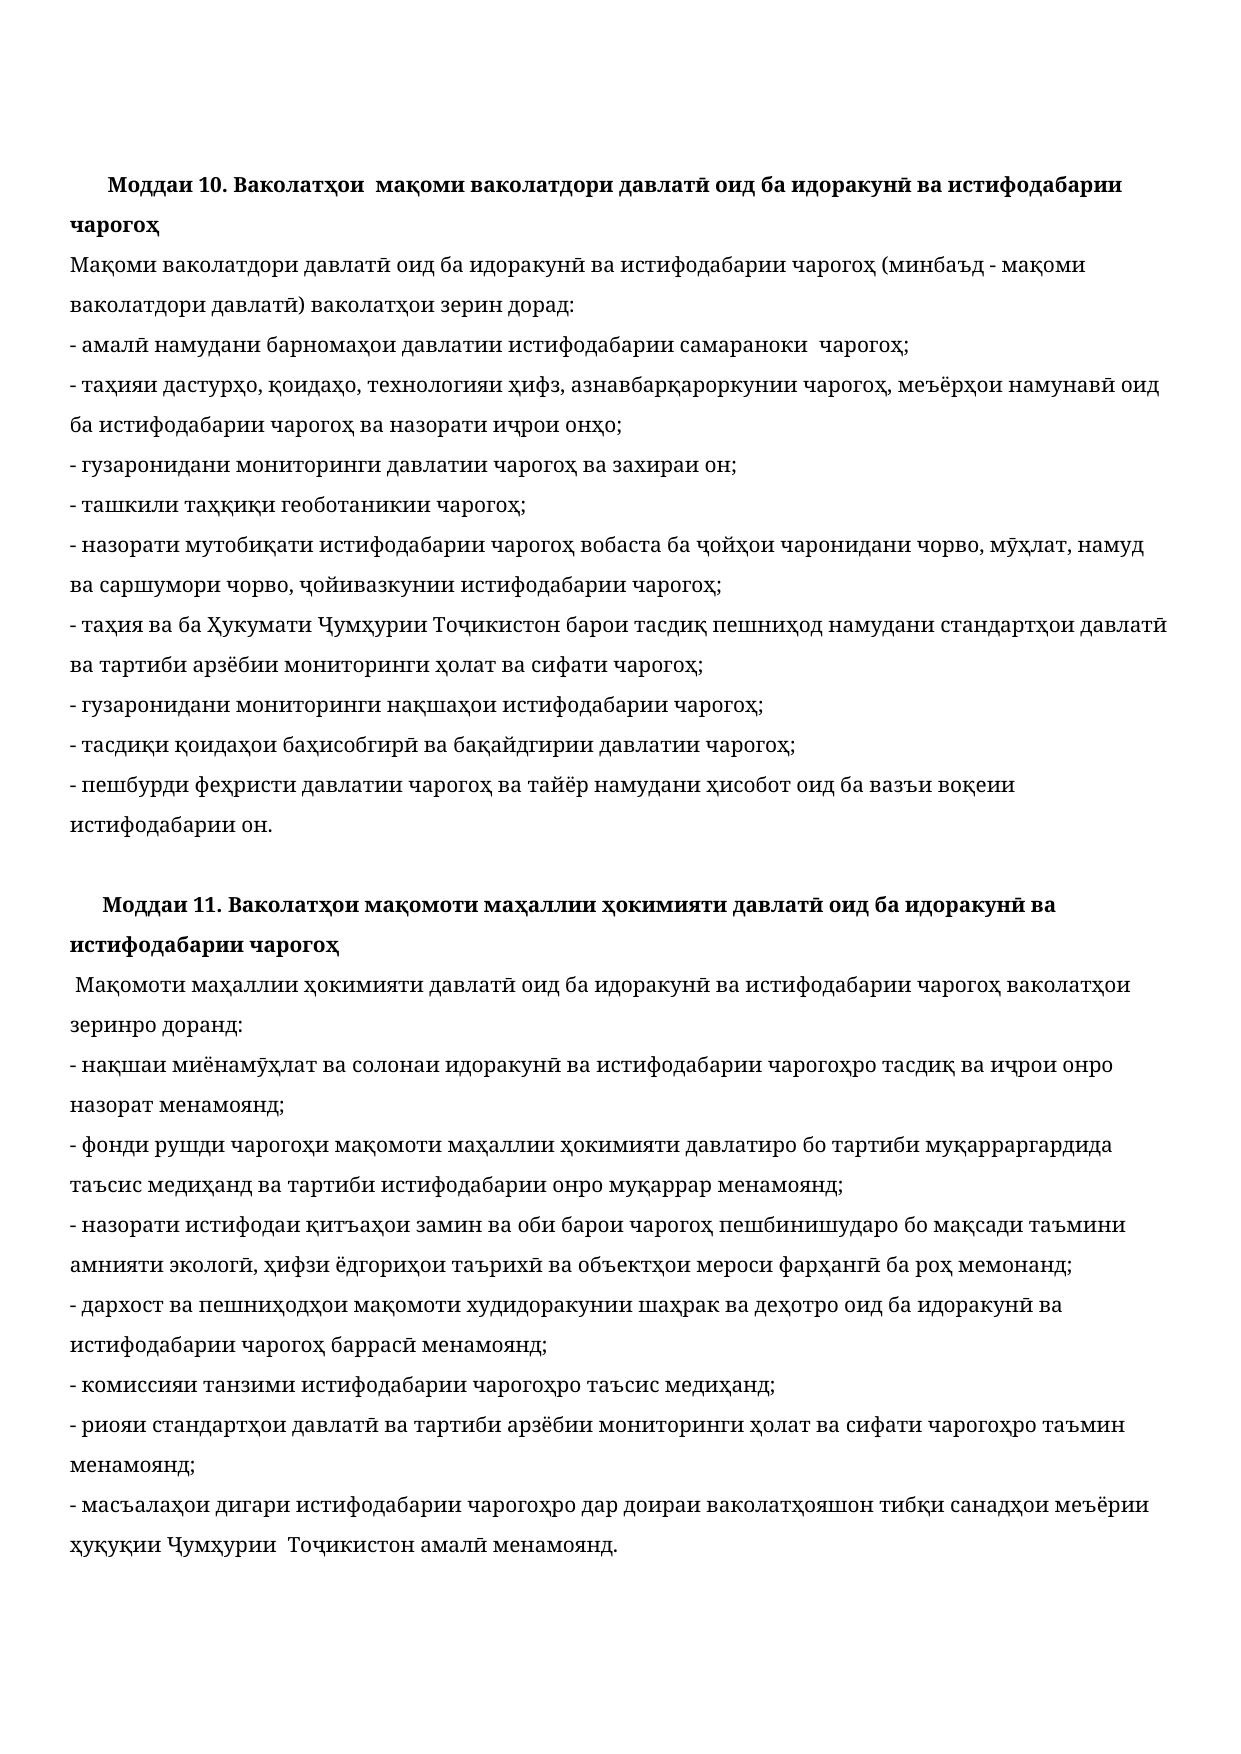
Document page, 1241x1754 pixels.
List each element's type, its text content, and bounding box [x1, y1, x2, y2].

text Моддаи 10. Ваколатҳои мақоми ваколатдори давлатӣ оид ба идоракунӣ ва истифодабарии чарогоҳ Мақоми ваколатдори давлатӣ оид ба идоракунӣ ва истифодабарии чарогоҳ (минбаъд - мақоми ваколатдори давлатӣ) ваколатҳои зерин дорад: - амалӣ намудани барномаҳои давлатии истифодабарии самараноки чарогоҳ; - таҳияи дастурҳо, қоидаҳо, технологияи ҳифз, азнавбарқароркунии чарогоҳ, меъёрҳои намунавӣ оид ба истифодабарии чарогоҳ ва назорати иҷрои онҳо; - гузаронидани мониторинги давлатии чарогоҳ ва захираи он; - ташкили таҳқиқи геоботаникии чарогоҳ; - назорати мутобиқати истифодабарии чарогоҳ вобаста ба ҷойҳои чаронидани чорво, мӯҳлат, намуд ва саршумори чорво, ҷойивазкунии истифодабарии чарогоҳ; - таҳия ва ба Ҳукумати Ҷумҳурии Тоҷикистон барои тасдиқ пешниҳод намудани стандартҳои давлатӣ ва тартиби арзёбии мониторинги ҳолат ва сифати чарогоҳ; - гузаронидани мониторинги нақшаҳои истифодабарии чарогоҳ; - тасдиқи қоидаҳои баҳисобгирӣ ва бақайдгирии давлатии чарогоҳ; - пешбурди феҳристи давлатии чарогоҳ ва тайёр намудани ҳисобот оид ба вазъи воқеии истифодабарии он. [69, 118, 1171, 838]
text Моддаи 11. Ваколатҳои мақомоти маҳаллии ҳокимияти давлатӣ оид ба идоракунӣ ва истифодабарии чарогоҳ Мақомоти маҳаллии ҳокимияти давлатӣ оид ба идоракунӣ ва истифодабарии чарогоҳ ваколатҳои зеринро доранд: - нақшаи миёнамӯҳлат ва солонаи идоракунӣ ва истифодабарии чарогоҳро тасдиқ ва иҷрои онро назорат менамоянд; - фонди рушди чарогоҳи мақомоти маҳаллии ҳокимияти давлатиро бо тартиби муқарраргардида таъсис медиҳанд ва тартиби истифодабарии онро муқаррар менамоянд; - назорати истифодаи қитъаҳои замин ва оби барои чарогоҳ пешбинишударо бо мақсади таъмини амнияти экологӣ, ҳифзи ёдгориҳои таърихӣ ва объектҳои мероси фарҳангӣ ба роҳ мемонанд; - дархост ва пешниҳодҳои мақомоти худидоракунии шаҳрак ва деҳотро оид ба идоракунӣ ва истифодабарии чарогоҳ баррасӣ менамоянд; - комиссияи танзими истифодабарии чарогоҳро таъсис медиҳанд; - риояи стандартҳои давлатӣ ва тартиби арзёбии мониторинги ҳолат ва сифати чарогоҳро таъмин менамоянд; - масъалаҳои дигари истифодабарии чарогоҳро дар доираи ваколатҳояшон тибқи санадҳои меъёрии ҳуқуқии Ҷумҳурии Тоҷикистон амалӣ менамоянд. [69, 838, 1171, 1558]
